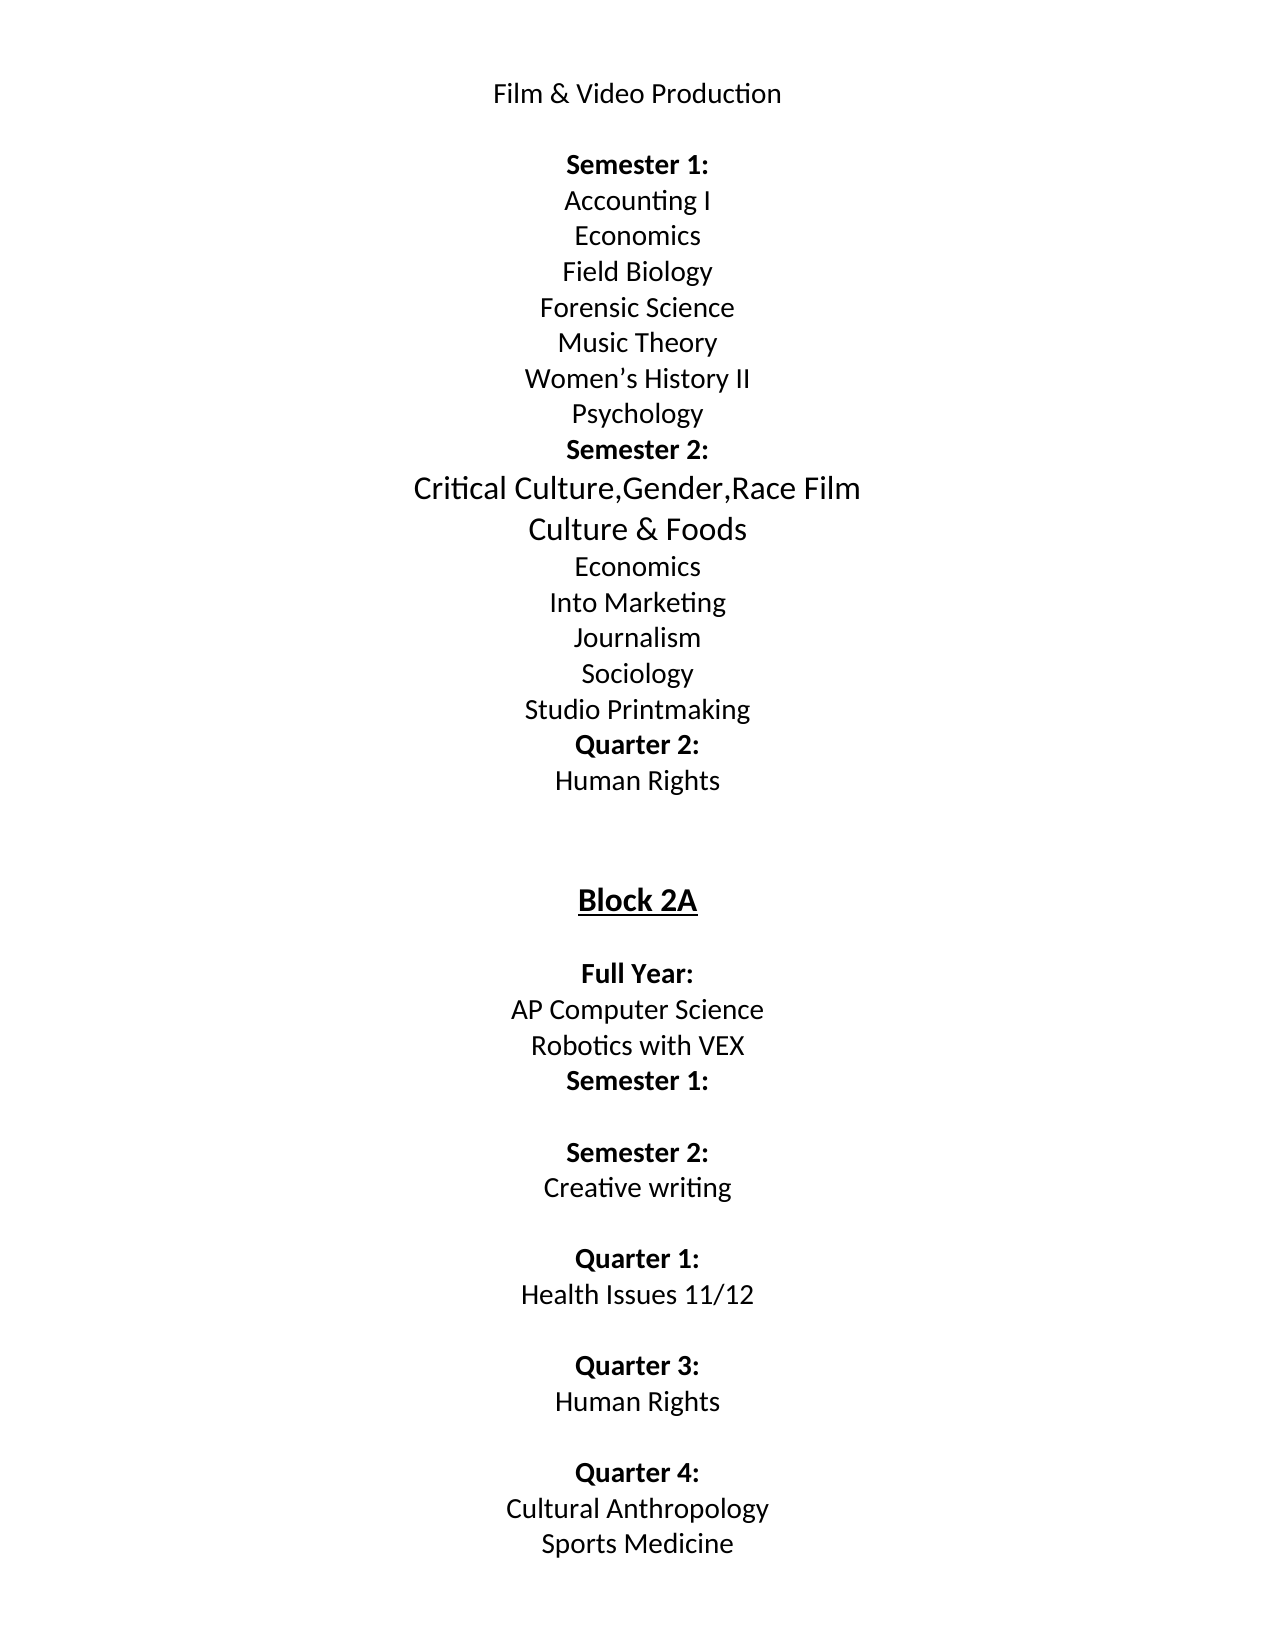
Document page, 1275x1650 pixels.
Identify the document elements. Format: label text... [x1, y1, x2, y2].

text Human Rights [150, 762, 1125, 798]
text Sports Medicine [150, 1526, 1125, 1561]
text Quarter 2: [150, 726, 1125, 762]
text Field Biology [150, 253, 1125, 289]
text Semester 1: [150, 1062, 1125, 1098]
text Film & Video Production [150, 75, 1125, 111]
text Quarter 4: [150, 1454, 1125, 1490]
text Culture & Foods [150, 508, 1125, 548]
text Health Issues 11/12 [150, 1276, 1125, 1312]
text Into Marketing [150, 584, 1125, 619]
text Robotics with VEX [150, 1027, 1125, 1062]
text Women’s History II [150, 360, 1125, 396]
text Psychology [150, 396, 1125, 431]
text Studio Printmaking [150, 691, 1125, 726]
text Forensic Science [150, 289, 1125, 324]
text Sociology [150, 655, 1125, 691]
text Journalism [150, 619, 1125, 655]
text Block 2A [150, 879, 1125, 920]
text Full Year: [150, 956, 1125, 991]
text Cultural Anthropology [150, 1490, 1125, 1526]
text Creative writing [150, 1169, 1125, 1205]
text Critical Culture,Gender,Race Film [150, 467, 1125, 508]
text Economics [150, 548, 1125, 584]
text Semester 1: [150, 146, 1125, 182]
text Economics [150, 217, 1125, 253]
text Quarter 1: [150, 1241, 1125, 1276]
text Music Theory [150, 324, 1125, 360]
text Accounting I [150, 182, 1125, 217]
text Semester 2: [150, 431, 1125, 467]
text Quarter 3: [150, 1347, 1125, 1383]
text Semester 2: [150, 1134, 1125, 1169]
text AP Computer Science [150, 991, 1125, 1027]
text Human Rights [150, 1383, 1125, 1419]
